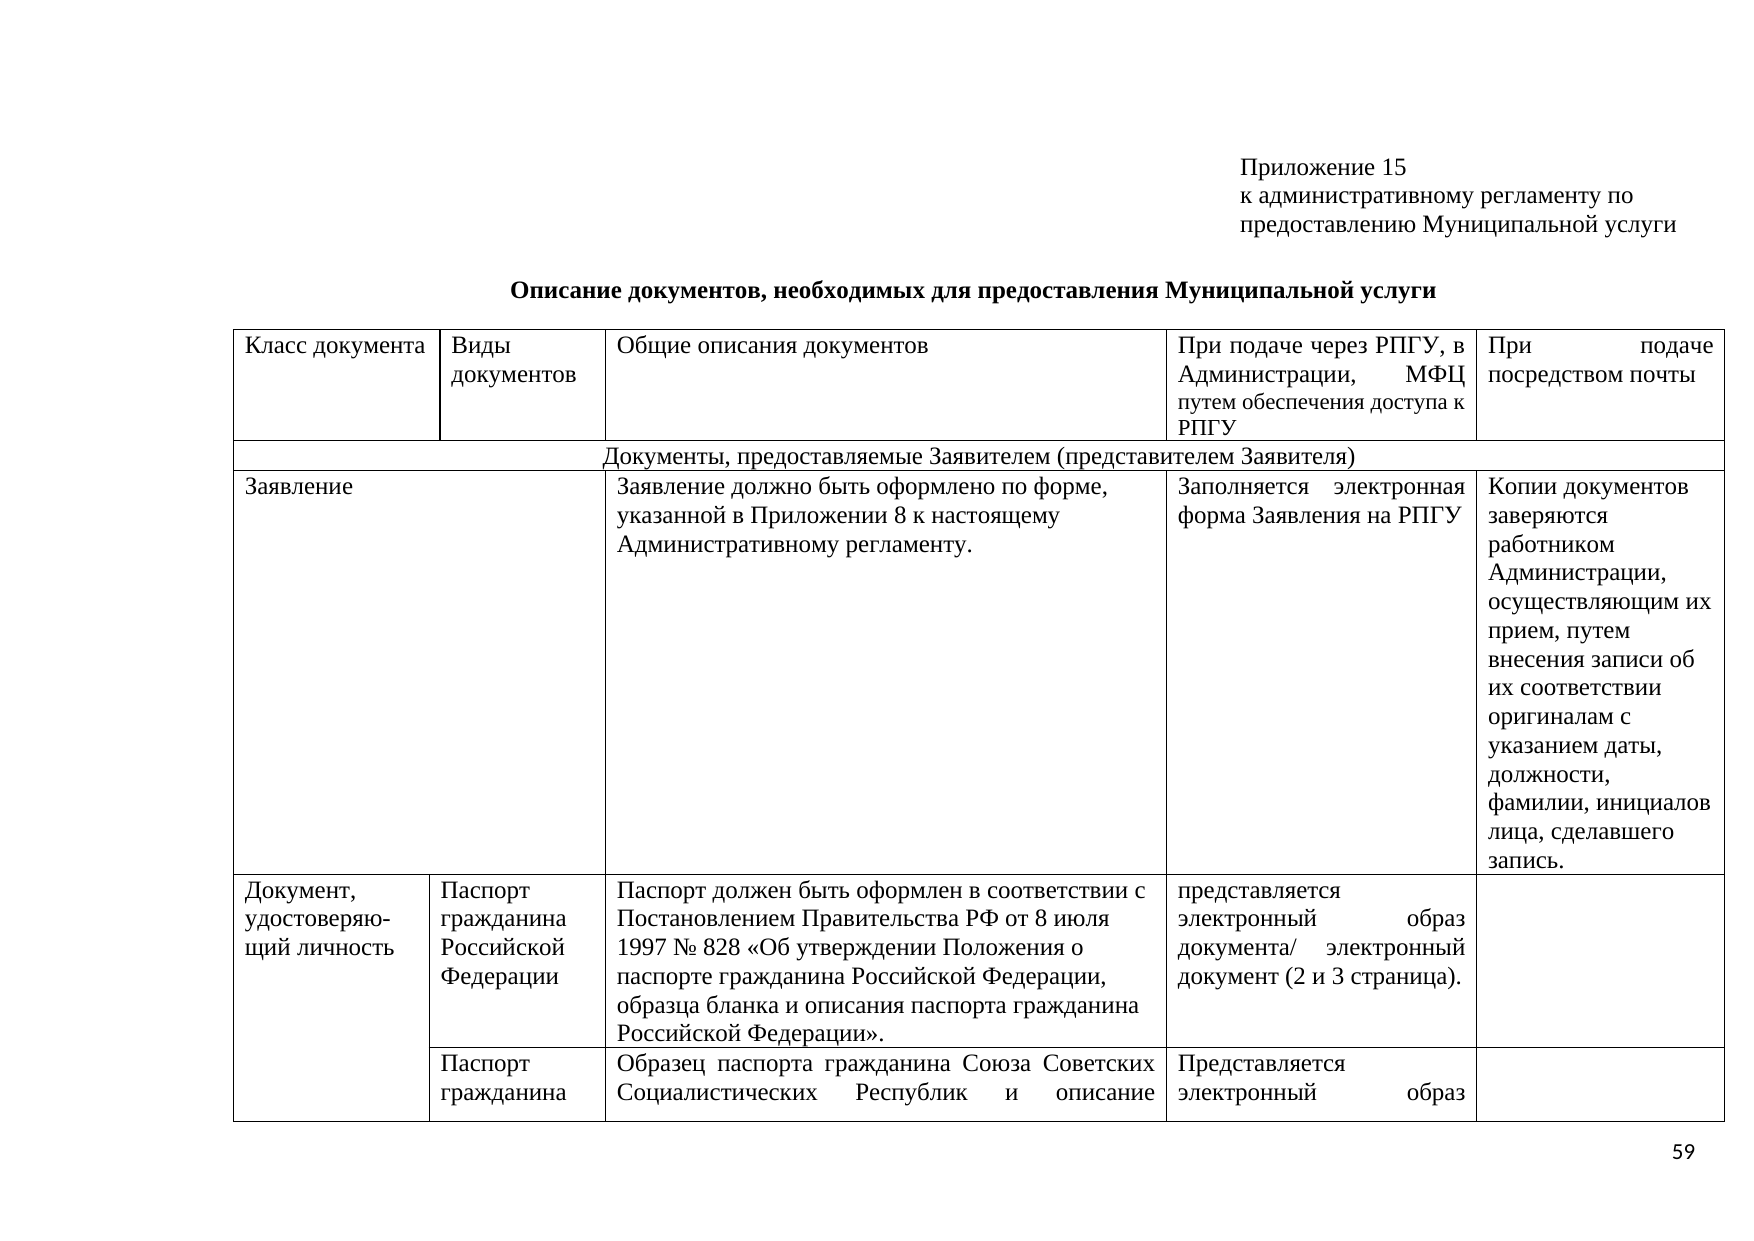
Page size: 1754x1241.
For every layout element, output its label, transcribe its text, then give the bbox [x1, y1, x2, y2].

table_cell [1477, 1048, 1724, 1121]
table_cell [1167, 1048, 1476, 1121]
text к административному регламенту по [709, 180, 1695, 209]
table_header Общие описания документов [606, 330, 1166, 440]
table_cell Документы, предоставляемые Заявителем (представителем Заявителя) [234, 441, 1724, 470]
table_cell Копии документов заверяются работником Администрации, осуществляющим их прием, путем внесения записи об их соответствии оригиналам с указанием даты, должности, фамилии, инициалов лица, сделавшего запись. [1477, 471, 1724, 874]
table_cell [606, 1048, 1166, 1121]
table_cell Паспорт должен быть оформлен в соответствии с Постановлением Правительства РФ от 8 июля 1997 № 828 «Об утверждении Положения о паспорте гражданина Российской Федерации, образца бланка и описания паспорта гражданина Российской Федерации». [606, 875, 1166, 1047]
table_header Виды документов [441, 330, 605, 440]
text предоставлению Муниципальной услуги [709, 209, 1695, 238]
text Описание документов, необходимых для предоставления Муниципальной услуги [252, 275, 1695, 304]
table_header Класс документа [234, 330, 439, 440]
table_header При подаче посредством почты [1477, 330, 1724, 440]
table_cell Документ, удостоверяю-щий личность [234, 875, 429, 1121]
text Приложение 15 [709, 152, 1695, 180]
table_cell Заполняется электронная форма Заявления на РПГУ [1167, 471, 1476, 874]
table_cell [1477, 875, 1724, 1047]
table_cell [430, 1048, 605, 1121]
table_cell Заявление [234, 471, 605, 874]
table_cell Заявление должно быть оформлено по форме, указанной в Приложении 8 к настоящему Административному регламенту. [606, 471, 1166, 874]
table_cell представляется электронный образ документа/ электронный документ (2 и 3 страница). [1167, 875, 1476, 1047]
table_header При подаче через РПГУ, в Администрации, МФЦ путем обеспечения доступа к РПГУ [1167, 330, 1476, 440]
table_cell Паспорт гражданина Российской Федерации [430, 875, 605, 1047]
